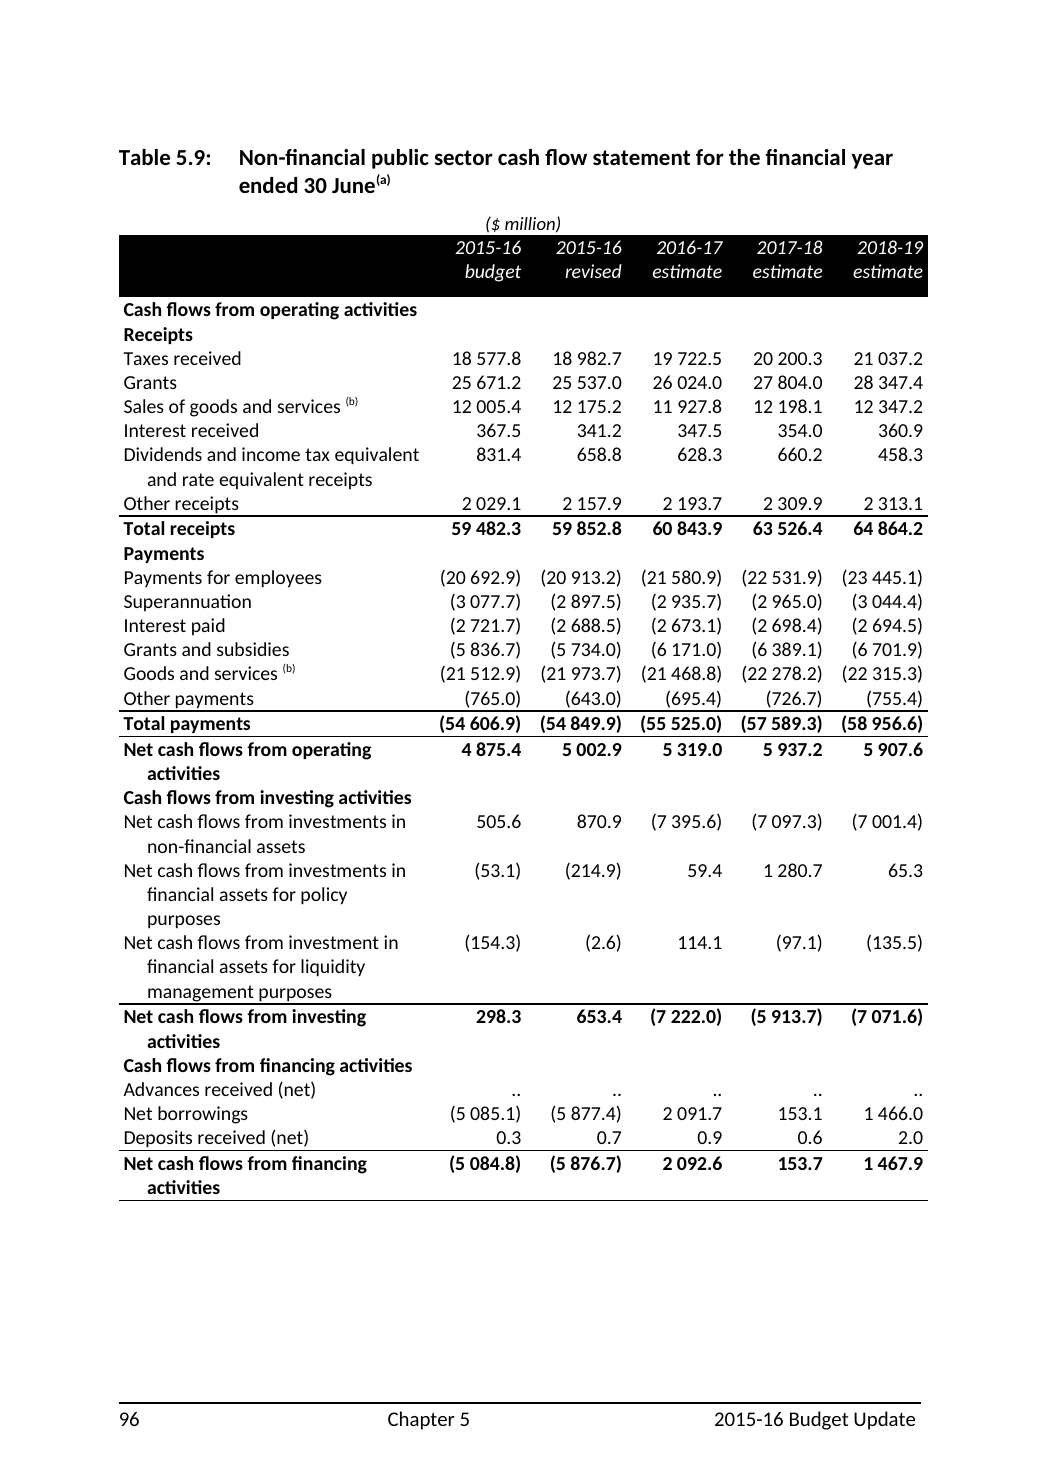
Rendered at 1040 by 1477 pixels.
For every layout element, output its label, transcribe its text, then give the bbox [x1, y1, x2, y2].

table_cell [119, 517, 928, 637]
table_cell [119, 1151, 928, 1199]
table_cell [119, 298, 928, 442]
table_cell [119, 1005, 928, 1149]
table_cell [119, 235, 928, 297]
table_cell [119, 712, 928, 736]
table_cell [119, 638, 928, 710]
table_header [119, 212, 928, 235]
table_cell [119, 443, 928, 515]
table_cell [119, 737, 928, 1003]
subtitle Table 5.9: Non-financial public sector cash flow statement for the financial year ended 30 June(a) [118, 143, 921, 199]
